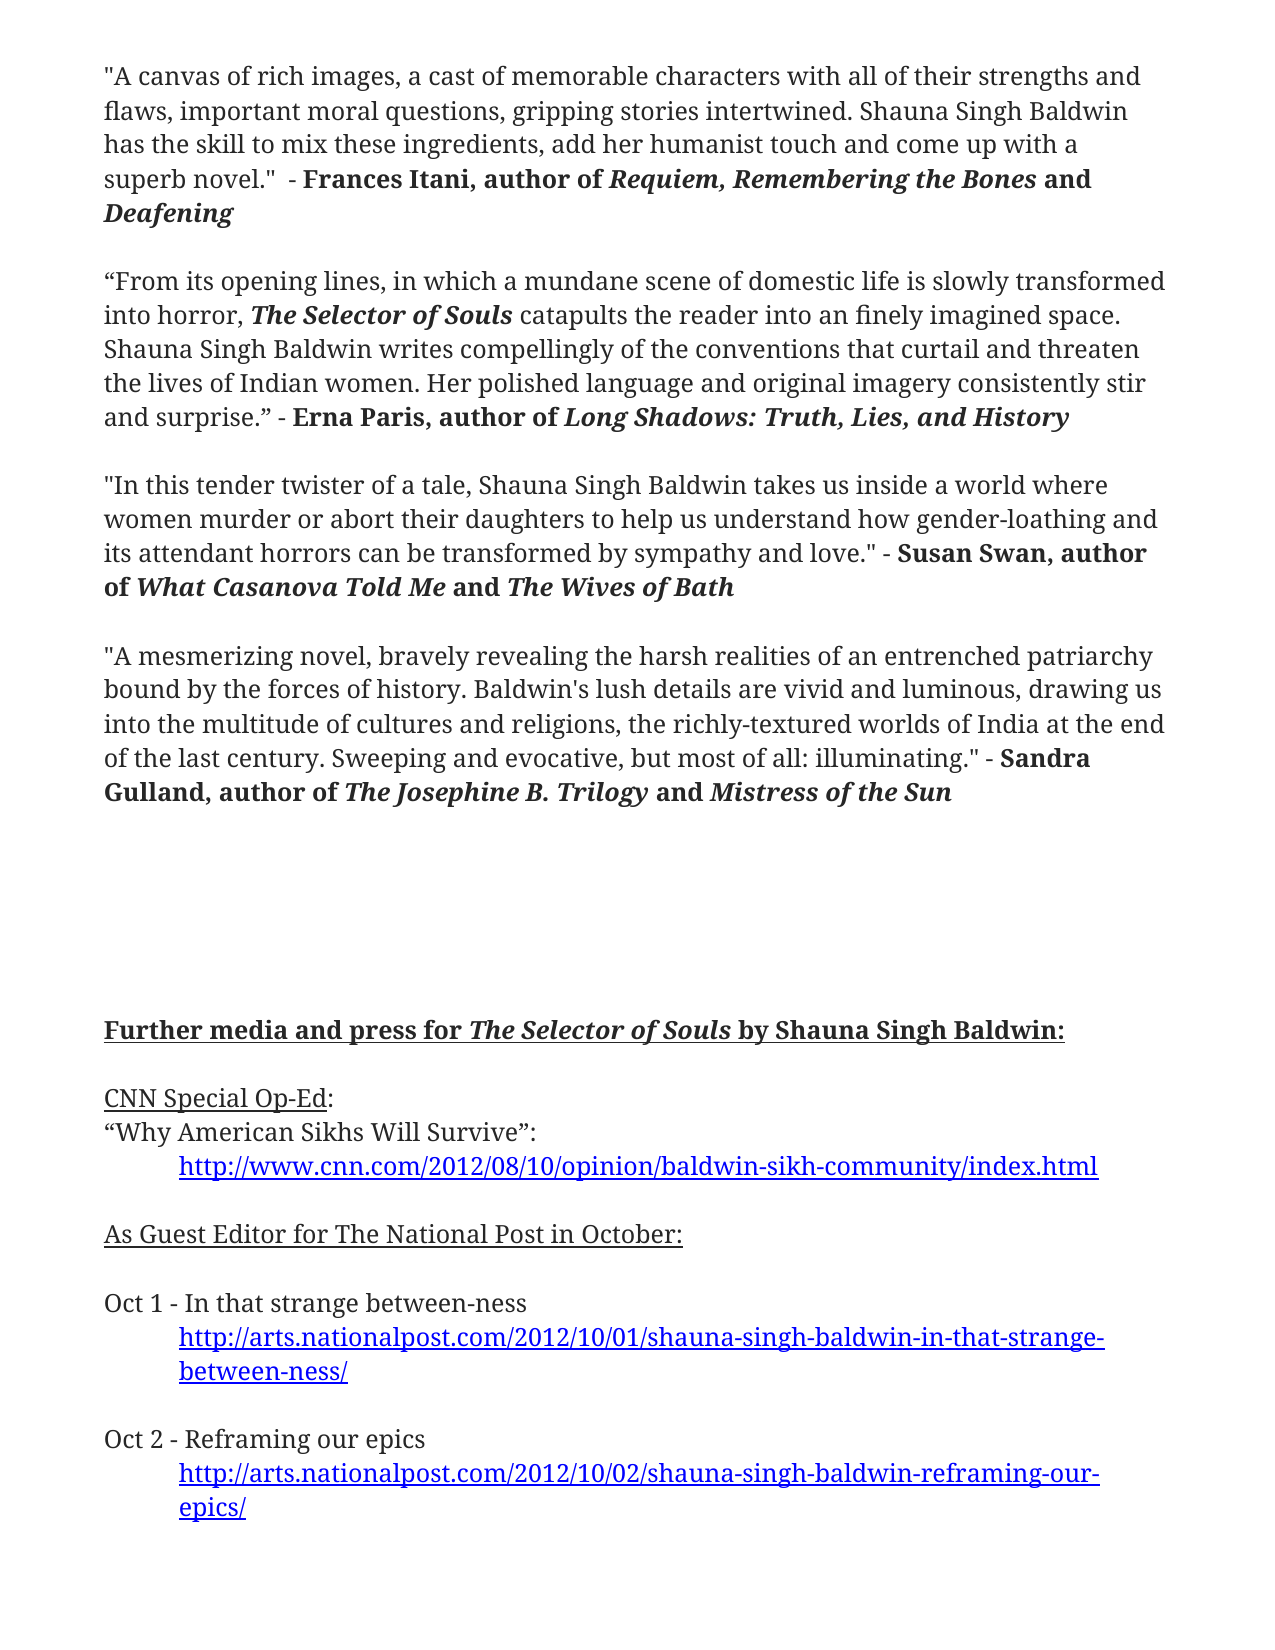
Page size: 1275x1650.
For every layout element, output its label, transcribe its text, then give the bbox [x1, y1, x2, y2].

text http://arts.nationalpost.com/2012/10/02/shauna-singh-baldwin-reframing-our-epics/ [178, 1456, 1167, 1524]
text As Guest Editor for The National Post in October: [103, 1217, 1167, 1251]
text Oct 2 - Reframing our epics [103, 1422, 1167, 1456]
text “Why American Sikhs Will Survive”: [103, 1115, 1167, 1149]
text Further media and press for The Selector of Souls by Shauna Singh Baldwin: [103, 1013, 1167, 1047]
text http://www.cnn.com/2012/08/10/opinion/baldwin-sikh-community/index.html [103, 1149, 1167, 1183]
text "A mesmerizing novel, bravely revealing the harsh realities of an entrenched patriarchy bound by the forces of history. Baldwin's lush details are vivid and luminous, drawing us into the multitude of cultures and religions, the richly-textured worlds of India at the end of the last century. Sweeping and evocative, but most of all: illuminating." - Sandra Gulland, author of The Josephine B. Trilogy and Mistress of the Sun [103, 638, 1167, 808]
text CNN Special Op-Ed: [103, 1081, 1167, 1115]
text "In this tender twister of a tale, Shauna Singh Baldwin takes us inside a world where women murder or abort their daughters to help us understand how gender-loathing and its attendant horrors can be transformed by sympathy and love." - Susan Swan, author of What Casanova Told Me and The Wives of Bath [103, 468, 1167, 604]
text http://arts.nationalpost.com/2012/10/01/shauna-singh-baldwin-in-that-strange-between-ness/ [178, 1319, 1167, 1387]
text "A canvas of rich images, a cast of memorable characters with all of their strengths and flaws, important moral questions, gripping stories intertwined. Shauna Singh Baldwin has the skill to mix these ingredients, add her humanist touch and come up with a superb novel." - Frances Itani, author of Requiem, Remembering the Bones and Deafening [103, 59, 1167, 229]
text Oct 1 - In that strange between-ness [103, 1285, 1167, 1319]
text “From its opening lines, in which a mundane scene of domestic life is slowly transformed into horror, The Selector of Souls catapults the reader into an finely imagined space. Shauna Singh Baldwin writes compellingly of the conventions that curtail and threaten the lives of Indian women. Her polished language and original imagery consistently stir and surprise.” - Erna Paris, author of Long Shadows: Truth, Lies, and History [103, 263, 1167, 434]
